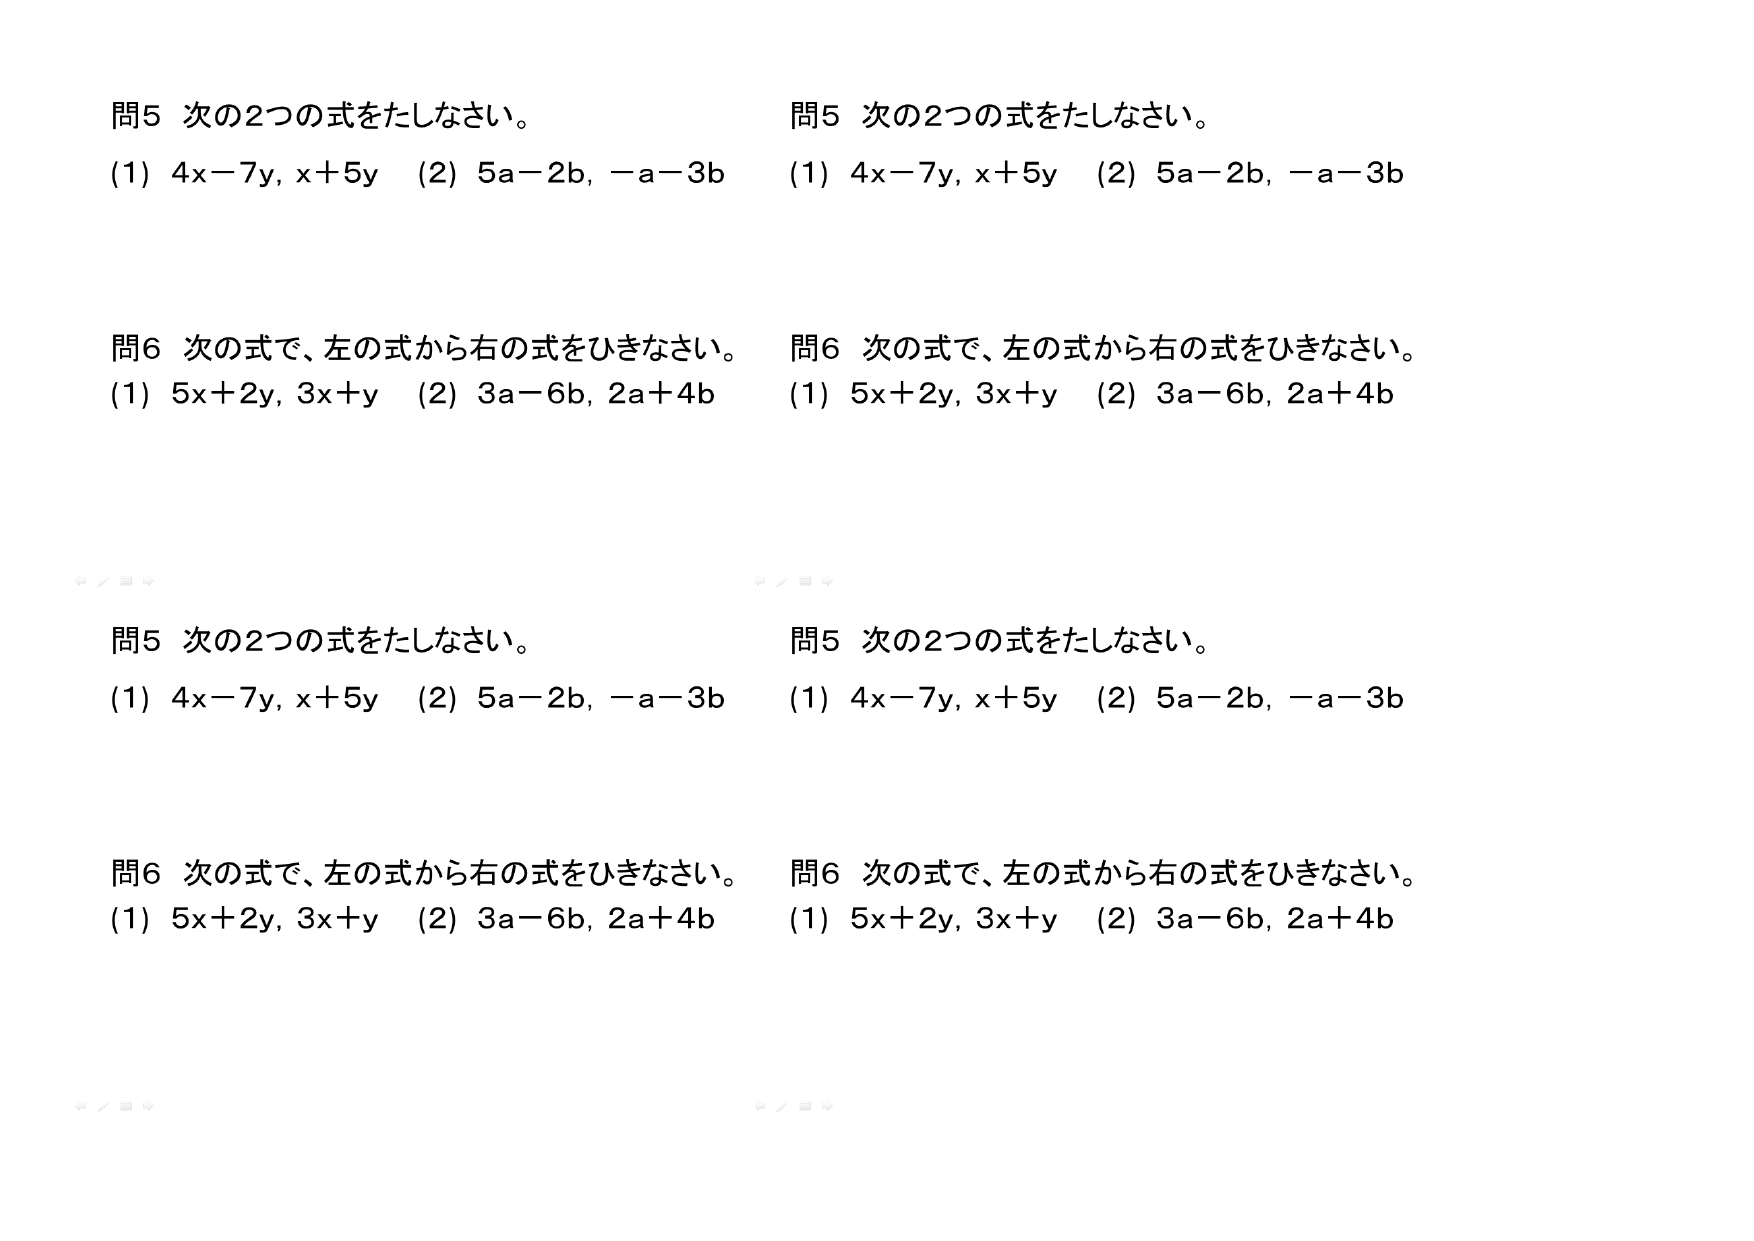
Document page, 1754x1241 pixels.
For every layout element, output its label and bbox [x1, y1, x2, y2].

picture [75, 601, 1435, 1119]
picture [75, 76, 1435, 594]
